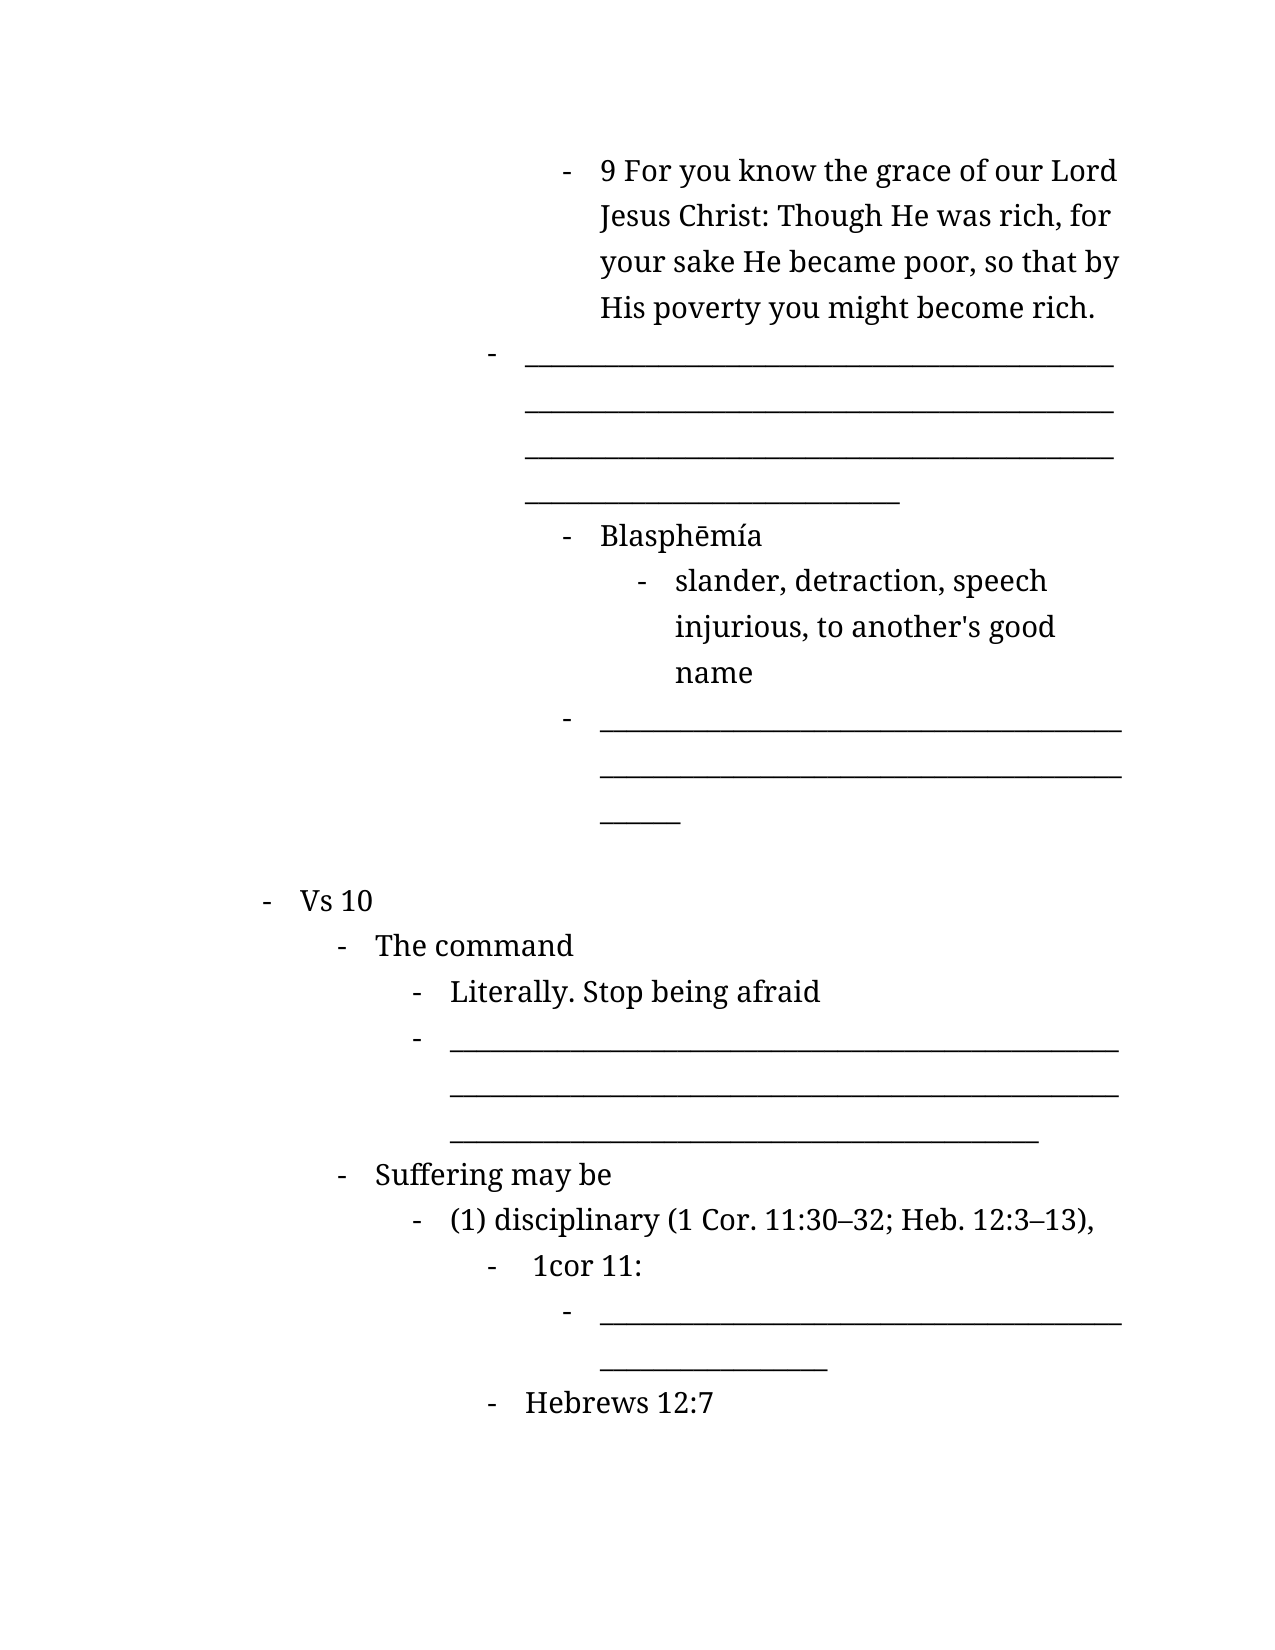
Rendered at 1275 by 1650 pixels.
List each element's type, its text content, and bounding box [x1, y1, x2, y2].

list Suffering may be [337, 1154, 1125, 1193]
list 9 For you know the grace of our Lord Jesus Christ: Though He was rich, for your sake He became poor, so that by His poverty you might become rich. [562, 150, 1125, 327]
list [562, 1291, 1125, 1376]
list The command [337, 926, 1125, 965]
list ________________________________________________________________________________________________________________________________________________________________ [487, 332, 1125, 509]
list ________________________________________________________________________________________________________________________________________________ [412, 1017, 1125, 1148]
list Hebrews 12:7 [487, 1382, 1125, 1422]
list 1cor 11: [487, 1245, 1125, 1285]
list Vs 10 [262, 880, 1125, 920]
list (1) disciplinary (1 Cor. 11:30–32; Heb. 12:3–13), [412, 1199, 1125, 1239]
list slander, detraction, speech injurious, to another's good name [637, 561, 1125, 692]
list Literally. Stop being afraid [412, 971, 1125, 1011]
list ____________________________________________________________________________________ [562, 697, 1125, 828]
list Blasphēmía [562, 515, 1125, 555]
